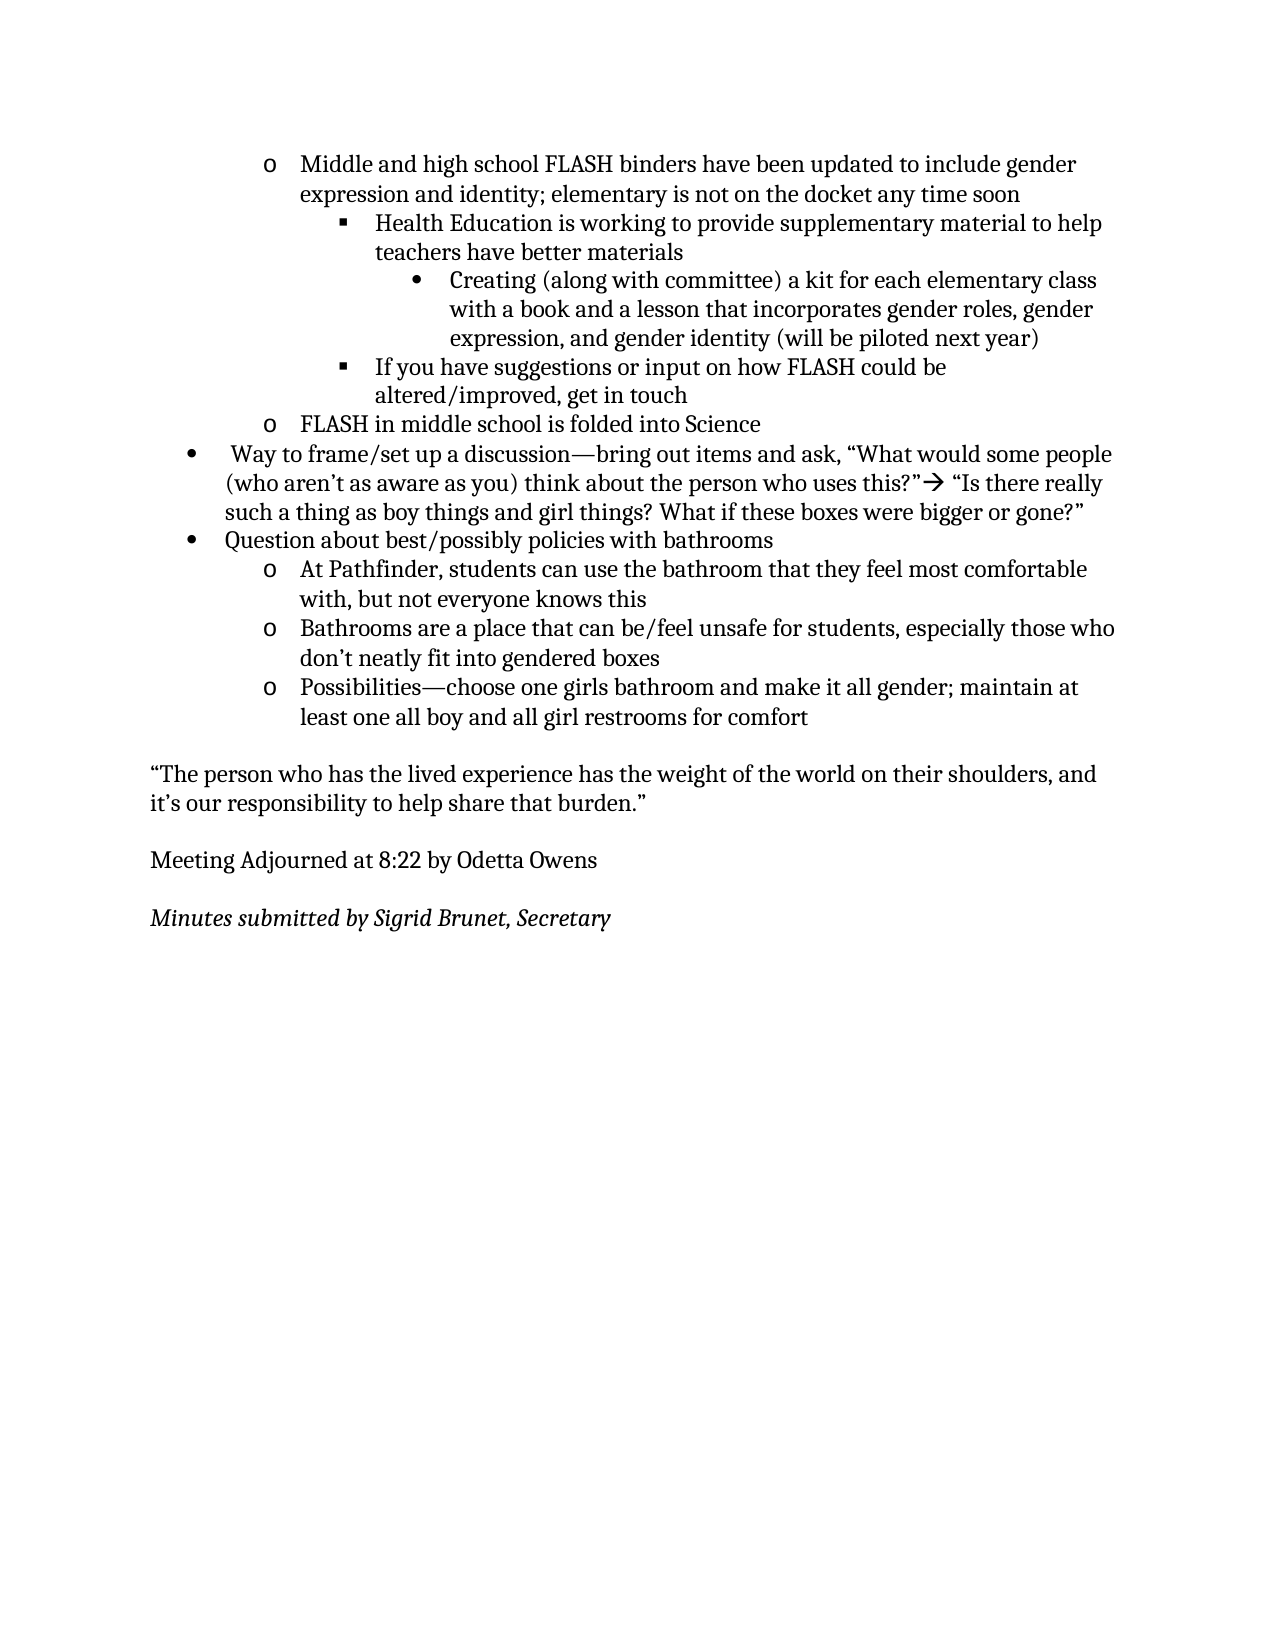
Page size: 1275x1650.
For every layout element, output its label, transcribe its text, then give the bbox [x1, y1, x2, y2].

list Health Education is working to provide supplementary material to help teachers have better materials [337, 209, 1125, 266]
text Minutes submitted by Sigrid Brunet, Secretary [150, 904, 1125, 932]
list Question about best/possibly policies with bathrooms [187, 526, 1125, 555]
list At Pathfinder, students can use the bathroom that they feel most comfortable with, but not everyone knows this [262, 555, 1125, 614]
list Middle and high school FLASH binders have been updated to include gender expression and identity; elementary is not on the docket any time soon [262, 150, 1125, 209]
list FLASH in middle school is folded into Science [262, 410, 1125, 440]
list Possibilities—choose one girls bathroom and make it all gender; maintain at least one all boy and all girl restrooms for comfort [262, 672, 1125, 731]
list Creating (along with committee) a kit for each elementary class with a book and a lesson that incorporates gender roles, gender expression, and gender identity (will be piloted next year) [412, 266, 1125, 352]
list If you have suggestions or input on how FLASH could be altered/improved, get in touch [337, 352, 1125, 410]
list Way to frame/set up a discussion—bring out items and ask, “What would some people (who aren’t as aware as you) think about the person who uses this?” “Is there really such a thing as boy things and girl things? What if these boxes were bigger or gone?” [187, 440, 1125, 526]
text “The person who has the lived experience has the weight of the world on their shoulders, and it’s our responsibility to help share that burden.” [150, 760, 1125, 817]
list Bathrooms are a place that can be/feel unsafe for students, especially those who don’t neatly fit into gendered boxes [262, 614, 1125, 672]
text Meeting Adjourned at 8:22 by Odetta Owens [150, 846, 1125, 875]
